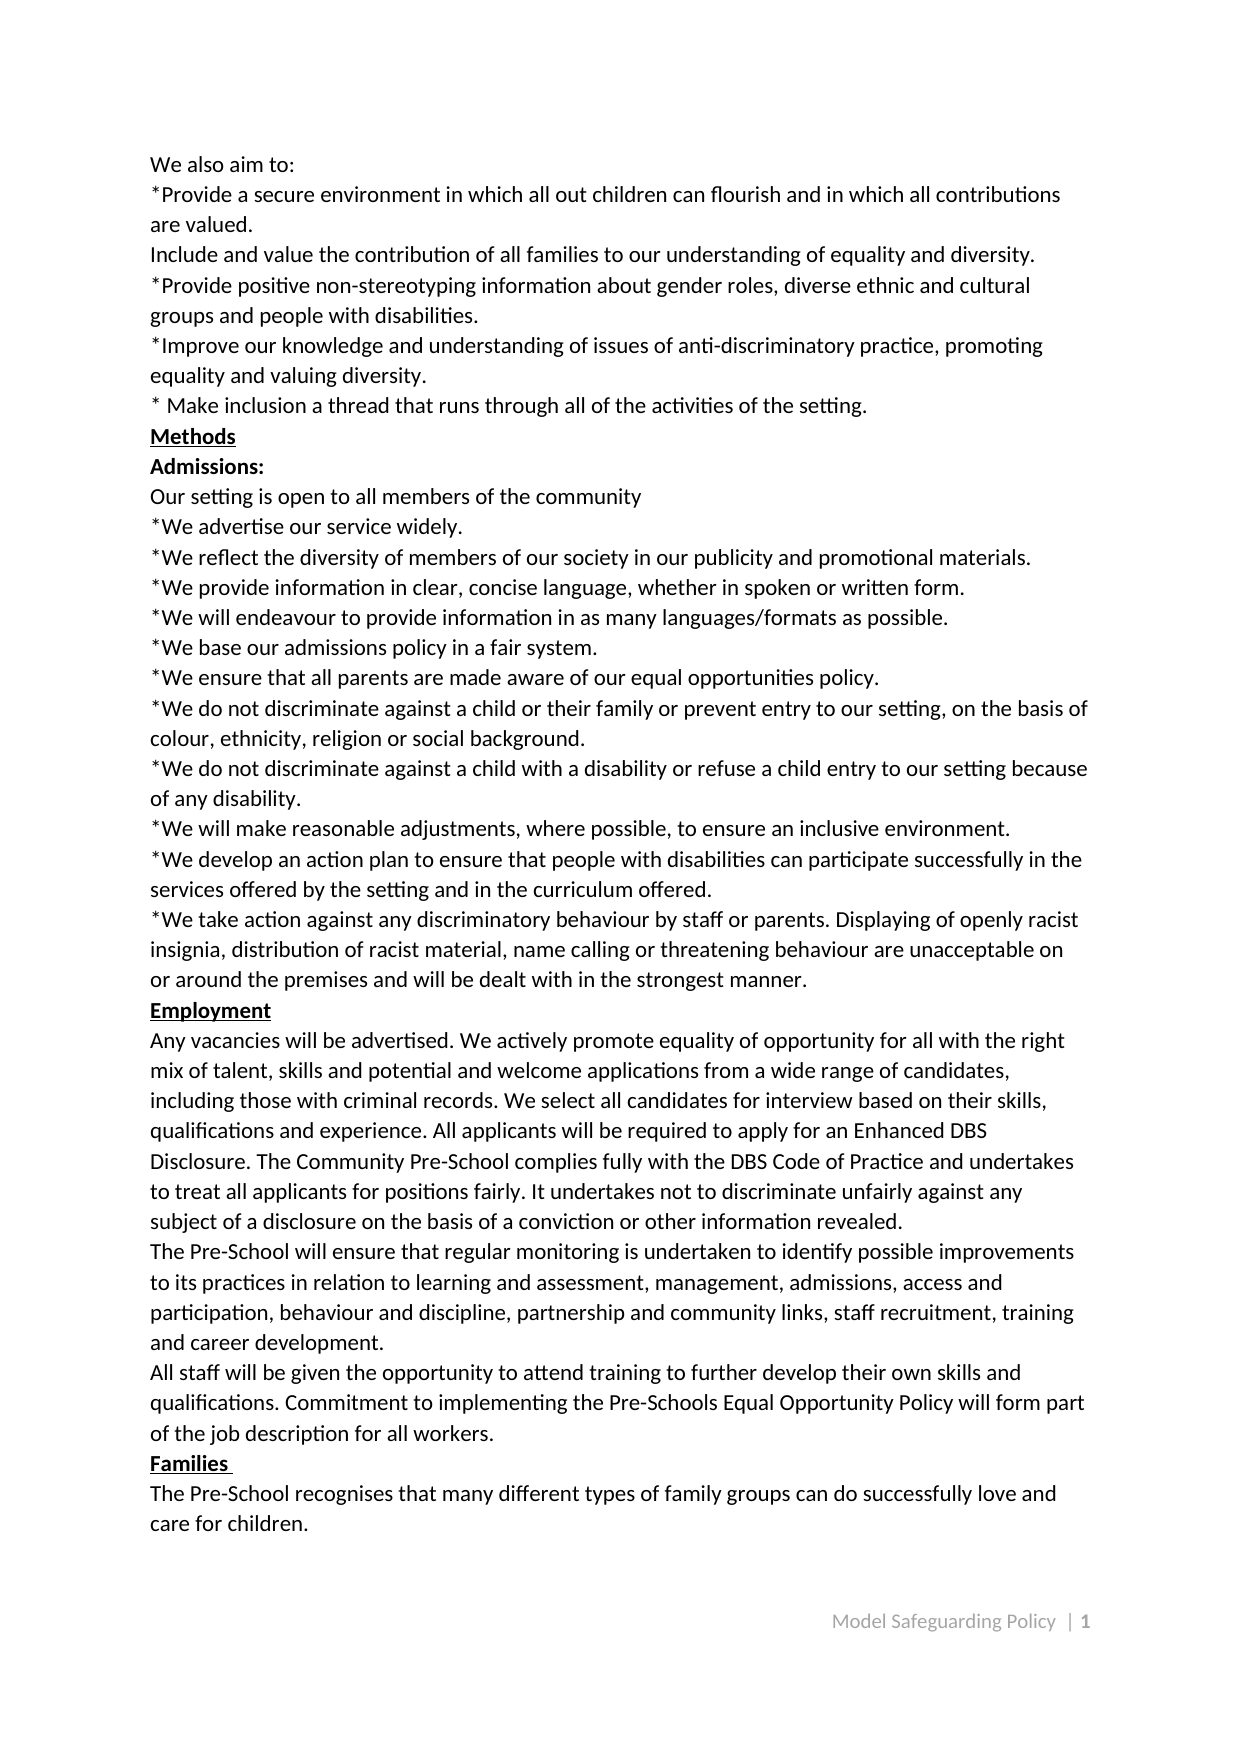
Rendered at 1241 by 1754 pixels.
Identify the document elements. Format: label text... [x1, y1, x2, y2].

text Employment [150, 996, 1090, 1024]
text We also aim to: [150, 150, 1090, 178]
text Our setting is open to all members of the community [150, 482, 1090, 510]
text *We reflect the diversity of members of our society in our publicity and promotional materials. [150, 543, 1090, 571]
text *We take action against any discriminatory behaviour by staff or parents. Displaying of openly racist insignia, distribution of racist material, name calling or threatening behaviour are unacceptable on or around the premises and will be dealt with in the strongest manner. [150, 905, 1090, 994]
text *Provide positive non-stereotyping information about gender roles, diverse ethnic and cultural groups and people with disabilities. [150, 271, 1090, 329]
text Methods [150, 422, 1090, 450]
text *We base our admissions policy in a fair system. [150, 633, 1090, 661]
text Families [150, 1449, 1090, 1477]
text The Pre-School recognises that many different types of family groups can do successfully love and care for children. [150, 1479, 1090, 1537]
text *We advertise our service widely. [150, 512, 1090, 541]
text All staff will be given the opportunity to attend training to further develop their own skills and qualifications. Commitment to implementing the Pre-Schools Equal Opportunity Policy will form part of the job description for all workers. [150, 1358, 1090, 1447]
text *We provide information in clear, concise language, whether in spoken or written form. [150, 573, 1090, 601]
text *We ensure that all parents are made aware of our equal opportunities policy. [150, 663, 1090, 692]
text *We do not discriminate against a child or their family or prevent entry to our setting, on the basis of colour, ethnicity, religion or social background. [150, 694, 1090, 752]
text Admissions: [150, 452, 1090, 480]
text The Pre-School will ensure that regular monitoring is undertaken to identify possible improvements to its practices in relation to learning and assessment, management, admissions, access and participation, behaviour and discipline, partnership and community links, staff recruitment, training and career development. [150, 1237, 1090, 1356]
text * Make inclusion a thread that runs through all of the activities of the setting. [150, 392, 1090, 420]
text *Improve our knowledge and understanding of issues of anti-discriminatory practice, promoting equality and valuing diversity. [150, 331, 1090, 389]
text *We develop an action plan to ensure that people with disabilities can participate successfully in the services offered by the setting and in the curriculum offered. [150, 845, 1090, 903]
text *We do not discriminate against a child with a disability or refuse a child entry to our setting because of any disability. [150, 754, 1090, 812]
text *We will endeavour to provide information in as many languages/formats as possible. [150, 603, 1090, 631]
text Include and value the contribution of all families to our understanding of equality and diversity. [150, 241, 1090, 269]
text Any vacancies will be advertised. We actively promote equality of opportunity for all with the right mix of talent, skills and potential and welcome applications from a wide range of candidates, including those with criminal records. We select all candidates for interview based on their skills, qualifications and experience. All applicants will be required to apply for an Enhanced DBS Disclosure. The Community Pre-School complies fully with the DBS Code of Practice and undertakes to treat all applicants for positions fairly. It undertakes not to discriminate unfairly against any subject of a disclosure on the basis of a conviction or other information revealed. [150, 1026, 1090, 1235]
text *Provide a secure environment in which all out children can flourish and in which all contributions are valued. [150, 180, 1090, 238]
text *We will make reasonable adjustments, where possible, to ensure an inclusive environment. [150, 814, 1090, 843]
